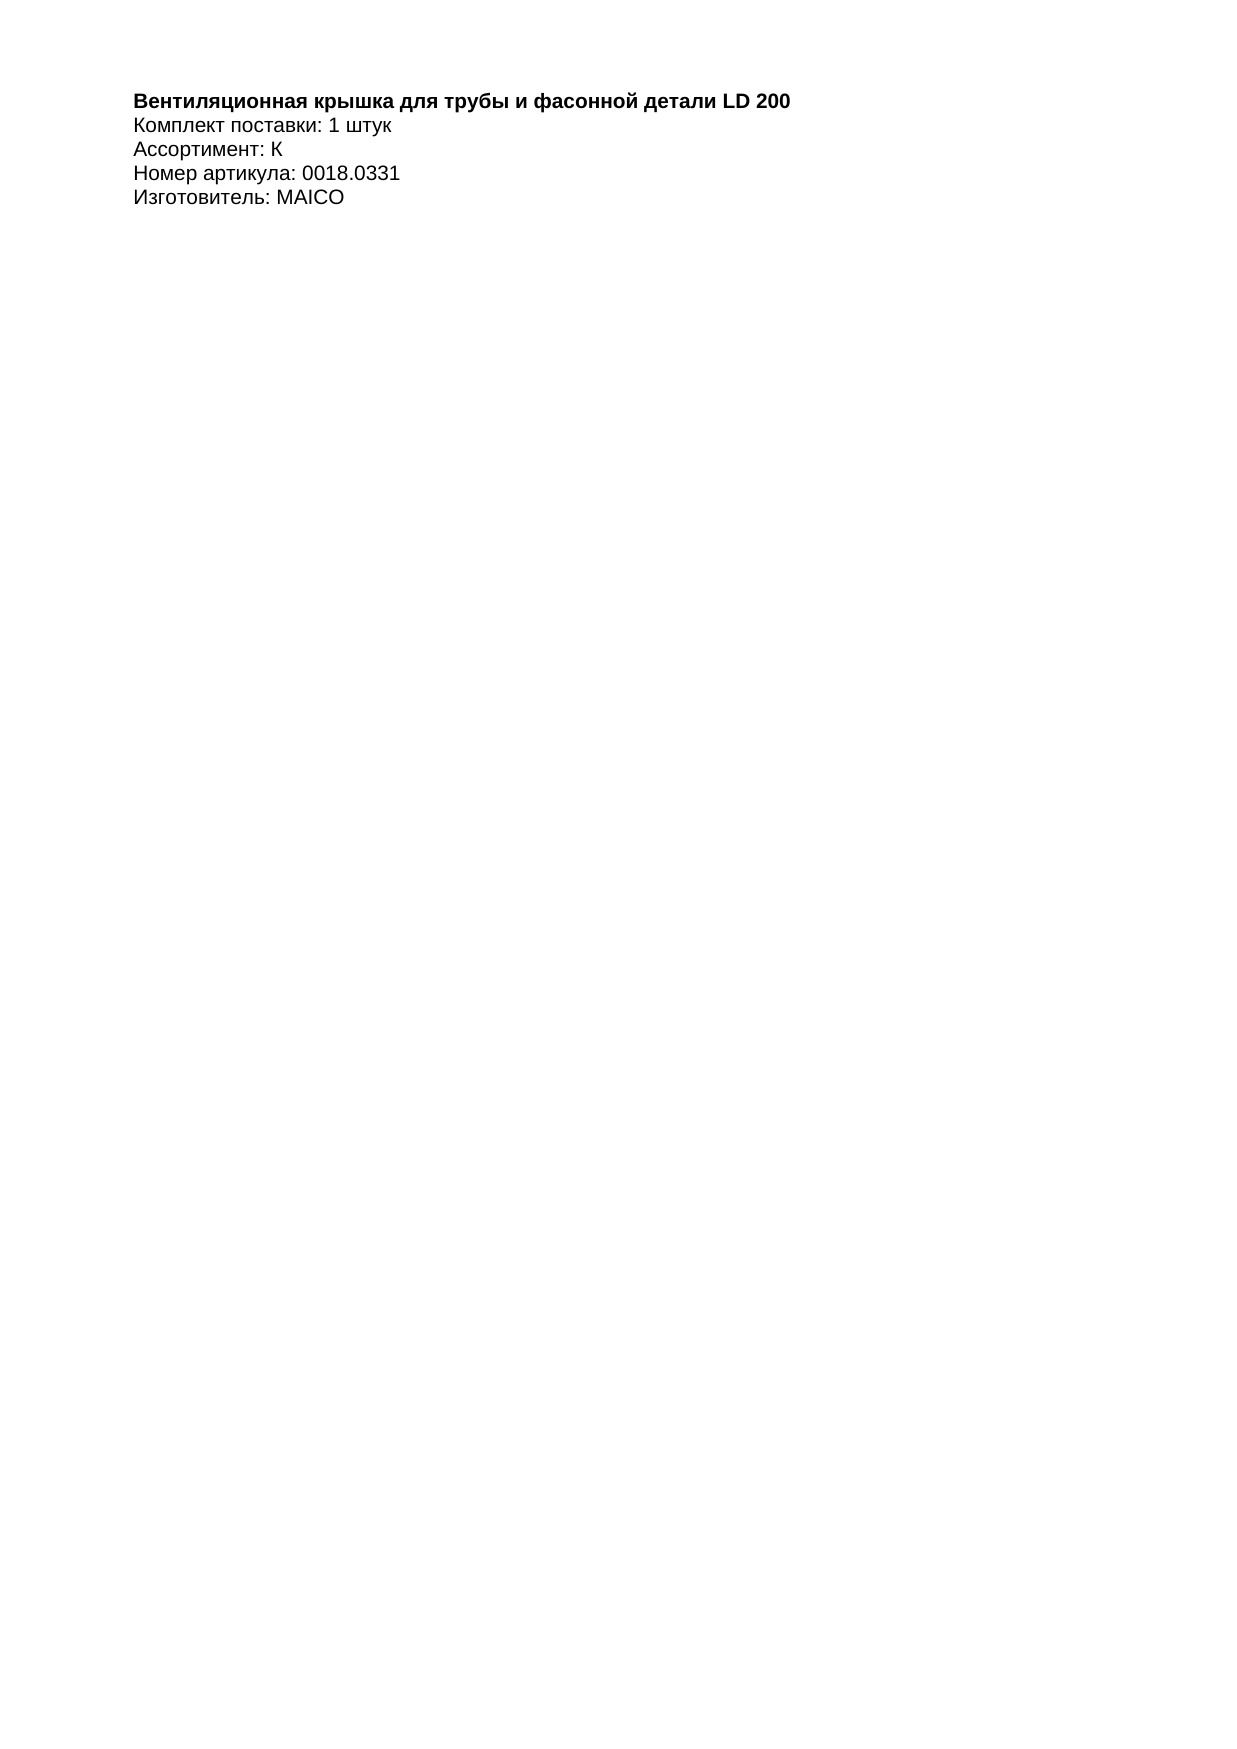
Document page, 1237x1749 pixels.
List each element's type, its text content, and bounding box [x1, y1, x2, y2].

text Вентиляционная крышка для трубы и фасонной детали LD 200Комплект поставки: 1 штукАссортимент: К Номер артикула: 0018.0331Изготовитель: MAICO [133, 89, 1148, 208]
